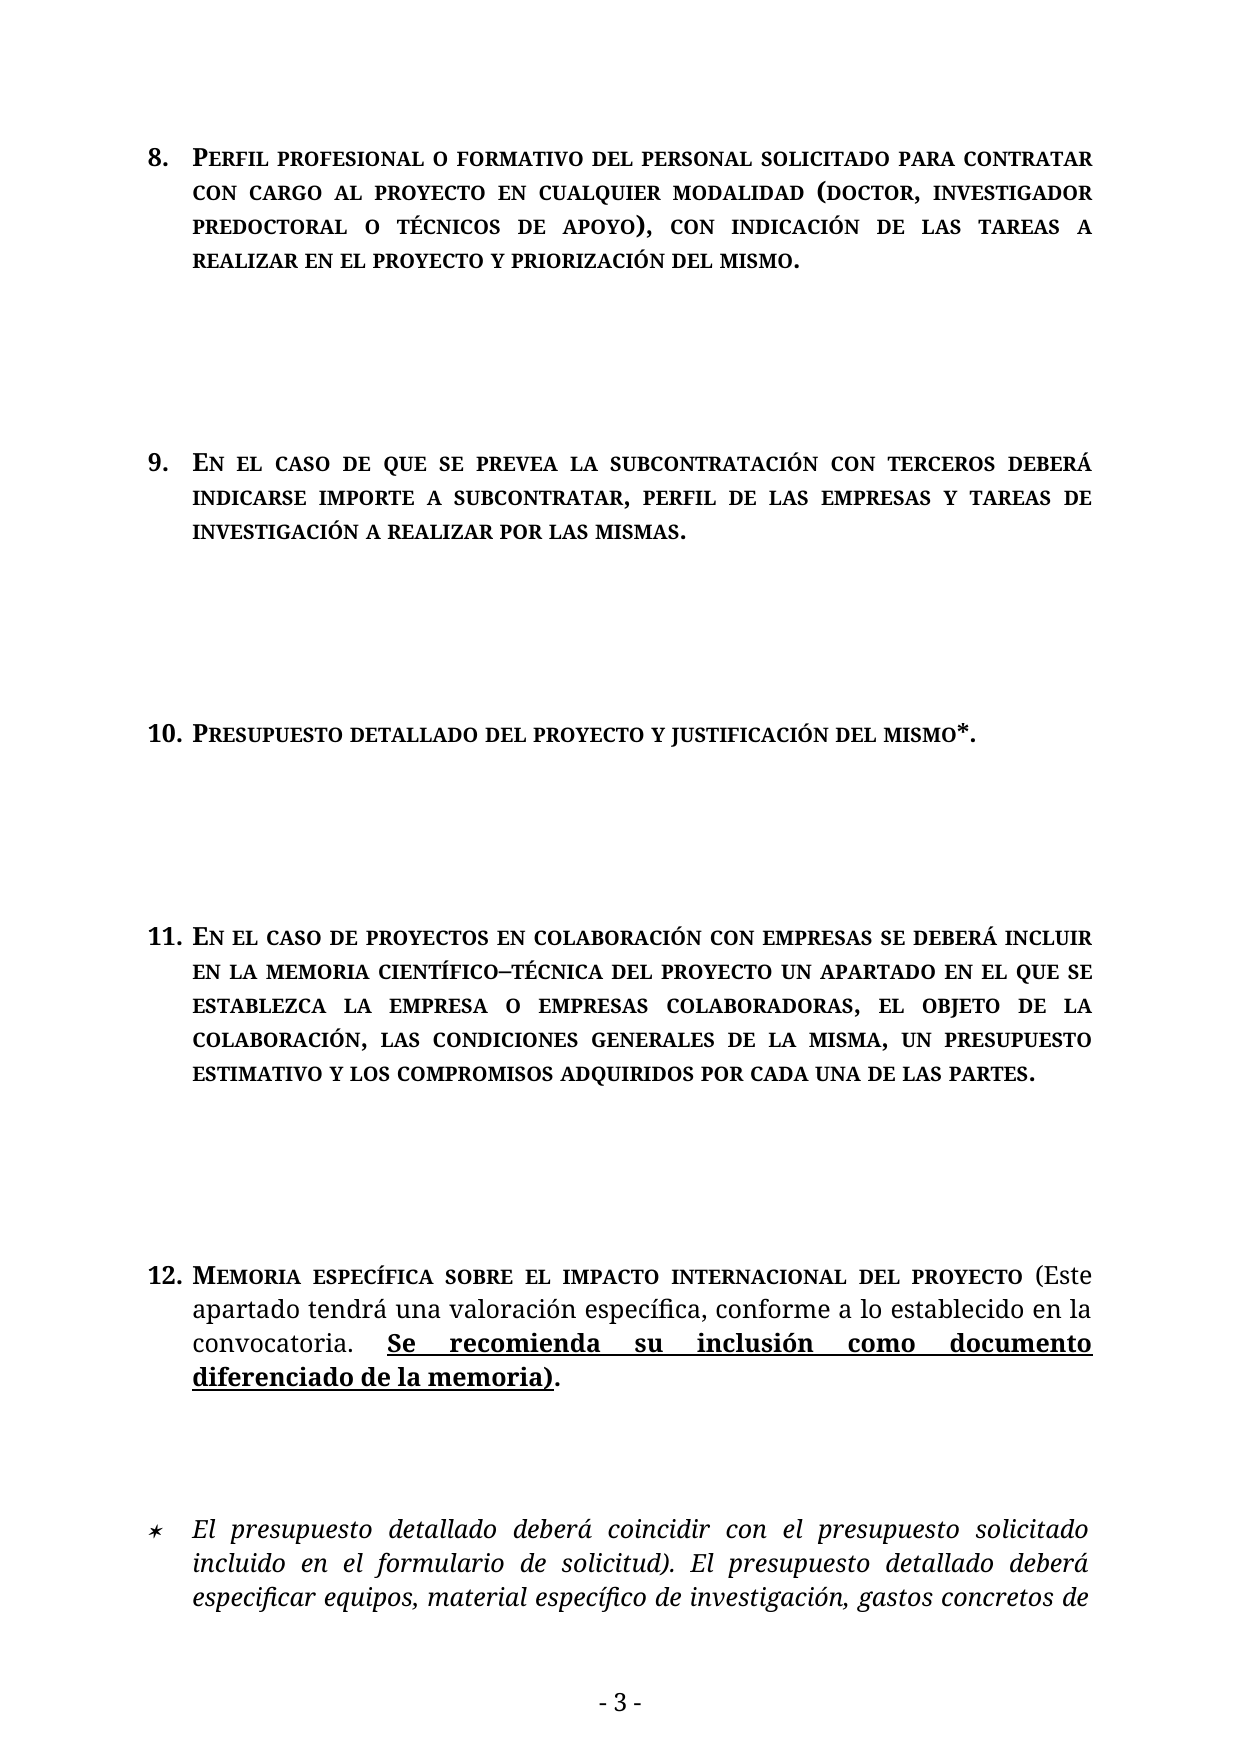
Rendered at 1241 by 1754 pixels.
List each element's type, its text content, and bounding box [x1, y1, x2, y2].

list Presupuesto detallado del proyecto y justificación del mismo*. [148, 716, 1092, 749]
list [148, 1512, 1092, 1614]
list En el caso de que se prevea la subcontratación con terceros deberá indicarse importe a subcontratar, perfil de las empresas y tareas de investigación a realizar por las mismas. [148, 444, 1092, 547]
list Memoria específica sobre el impacto internacional del proyecto (Este apartado tendrá una valoración específica, conforme a lo establecido en la convocatoria. Se recomienda su inclusión como documento diferenciado de la memoria). [148, 1258, 1092, 1394]
list Perfil profesional o formativo del personal solicitado para contratar con cargo al proyecto en cualquier modalidad (doctor, investigador predoctoral o técnicos de apoyo), con indicación de las tareas a realizar en el proyecto y priorización del mismo. [148, 139, 1092, 276]
list En el caso de proyectos en colaboración con empresas se deberá incluir en la memoria científico–técnica del proyecto un apartado en el que se establezca la empresa o empresas colaboradoras, el objeto de la colaboración, las condiciones generales de la misma, un presupuesto estimativo y los compromisos adquiridos por cada una de las partes. [148, 918, 1092, 1089]
